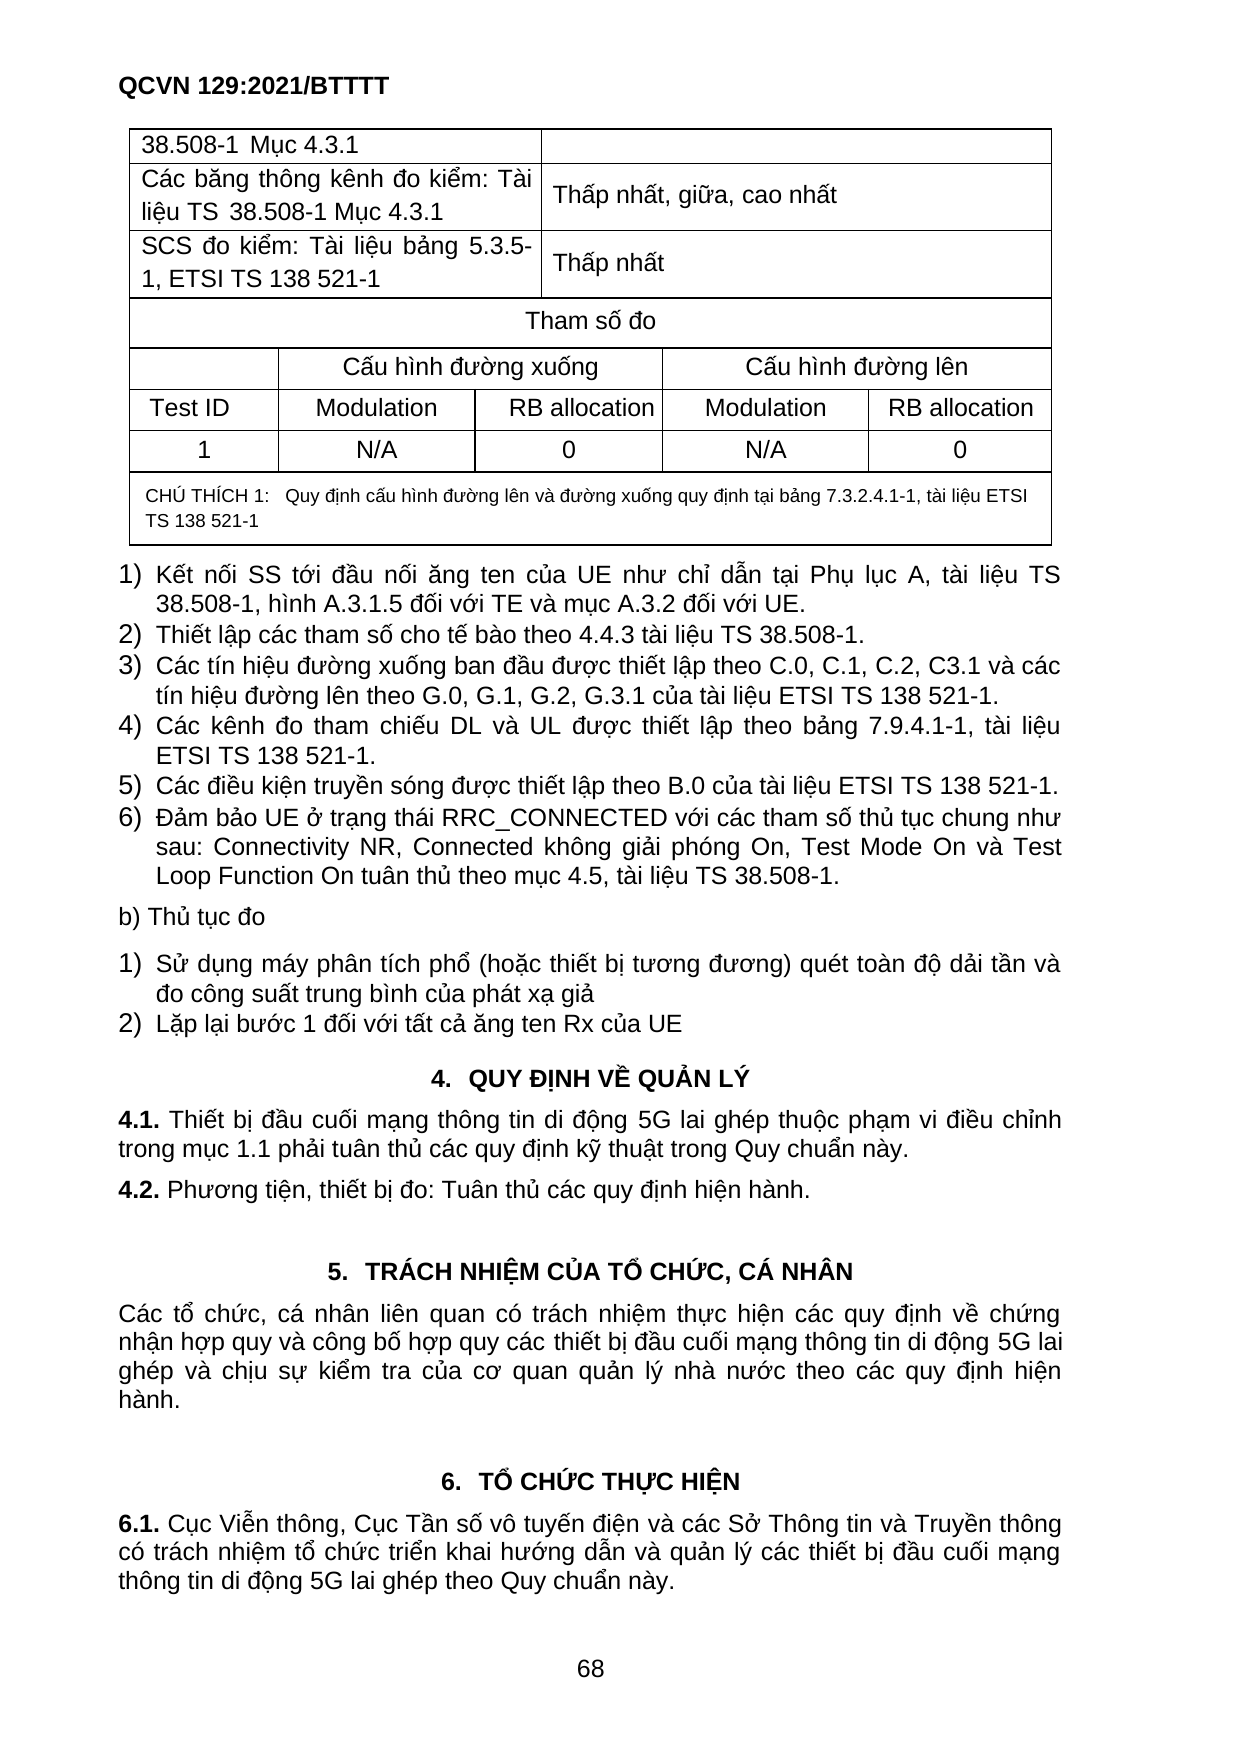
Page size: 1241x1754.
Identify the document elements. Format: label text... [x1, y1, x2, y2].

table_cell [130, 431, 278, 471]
list Sử dụng máy phân tích phổ (hoặc thiết bị tương đương) quét toàn độ dải tần và đo công suất trung bình của phát xạ giả [118, 947, 1063, 1007]
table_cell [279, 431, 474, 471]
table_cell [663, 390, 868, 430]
list Các kênh đo tham chiếu DL và UL được thiết lập theo bảng 7.9.4.1-1, tài liệu ETSI TS 138 521-1. [118, 709, 1063, 769]
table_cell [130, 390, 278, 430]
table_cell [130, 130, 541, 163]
text Các tổ chức, cá nhân liên quan có trách nhiệm thực hiện các quy định về chứng nhận hợp quy và công bố hợp quy các thiết bị đầu cuối mạng thông tin di động 5G lai ghép và chịu sự kiểm tra của cơ quan quản lý nhà nước theo các quy định hiện hành. [118, 1299, 1063, 1414]
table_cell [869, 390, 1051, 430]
list Lặp lại bước 1 đối với tất cả ăng ten Rx của UE [118, 1007, 1063, 1039]
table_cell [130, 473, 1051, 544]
list Kết nối SS tới đầu nối ăng ten của UE như chỉ dẫn tại Phụ lục A, tài liệu TS 38.508-1, hình A.3.1.5 đối với TE và mục A.3.2 đối với UE. [118, 558, 1063, 618]
list Các điều kiện truyền sóng được thiết lập theo B.0 của tài liệu ETSI TS 138 521-1. [118, 769, 1063, 801]
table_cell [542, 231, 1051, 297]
list Các tín hiệu đường xuống ban đầu được thiết lập theo C.0, C.1, C.2, C3.1 và các tín hiệu đường lên theo G.0, G.1, G.2, G.3.1 của tài liệu ETSI TS 138 521-1. [118, 649, 1063, 709]
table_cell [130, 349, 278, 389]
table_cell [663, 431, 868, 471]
list 6.1. Cục Viễn thông, Cục Tần số vô tuyến điện và các Sở Thông tin và Truyền thông có trách nhiệm tổ chức triển khai hướng dẫn và quản lý các thiết bị đầu cuối mạng thông tin di động 5G lai ghép theo Quy chuẩn này. [118, 1509, 1063, 1595]
text b) Thủ tục đo [118, 902, 1063, 931]
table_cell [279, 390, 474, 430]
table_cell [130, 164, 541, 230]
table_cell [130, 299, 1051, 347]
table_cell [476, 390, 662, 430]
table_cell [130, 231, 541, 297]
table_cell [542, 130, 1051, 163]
list Đảm bảo UE ở trạng thái RRC_CONNECTED với các tham số thủ tục chung như sau: Connectivity NR, Connected không giải phóng On, Test Mode On và Test Loop Function On tuân thủ theo mục 4.5, tài liệu TS 38.508-1. [118, 801, 1063, 889]
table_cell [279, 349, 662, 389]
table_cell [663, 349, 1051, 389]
subtitle TỔ CHỨC THỰC HIỆN [118, 1467, 1063, 1496]
subtitle QUY ĐỊNH VỀ QUẢN LÝ [118, 1064, 1063, 1092]
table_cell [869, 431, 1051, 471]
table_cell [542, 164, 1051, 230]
list Thiết lập các tham số cho tế bào theo 4.4.3 tài liệu TS 38.508-1. [118, 618, 1063, 649]
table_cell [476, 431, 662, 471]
subtitle TRÁCH NHIỆM CỦA TỔ CHỨC, CÁ NHÂN [118, 1257, 1063, 1286]
list 4.1. Thiết bị đầu cuối mạng thông tin di động 5G lai ghép thuộc phạm vi điều chỉnh trong mục 1.1 phải tuân thủ các quy định kỹ thuật trong Quy chuẩn này. [118, 1105, 1063, 1162]
list 4.2. Phương tiện, thiết bị đo: Tuân thủ các quy định hiện hành. [118, 1175, 1063, 1204]
